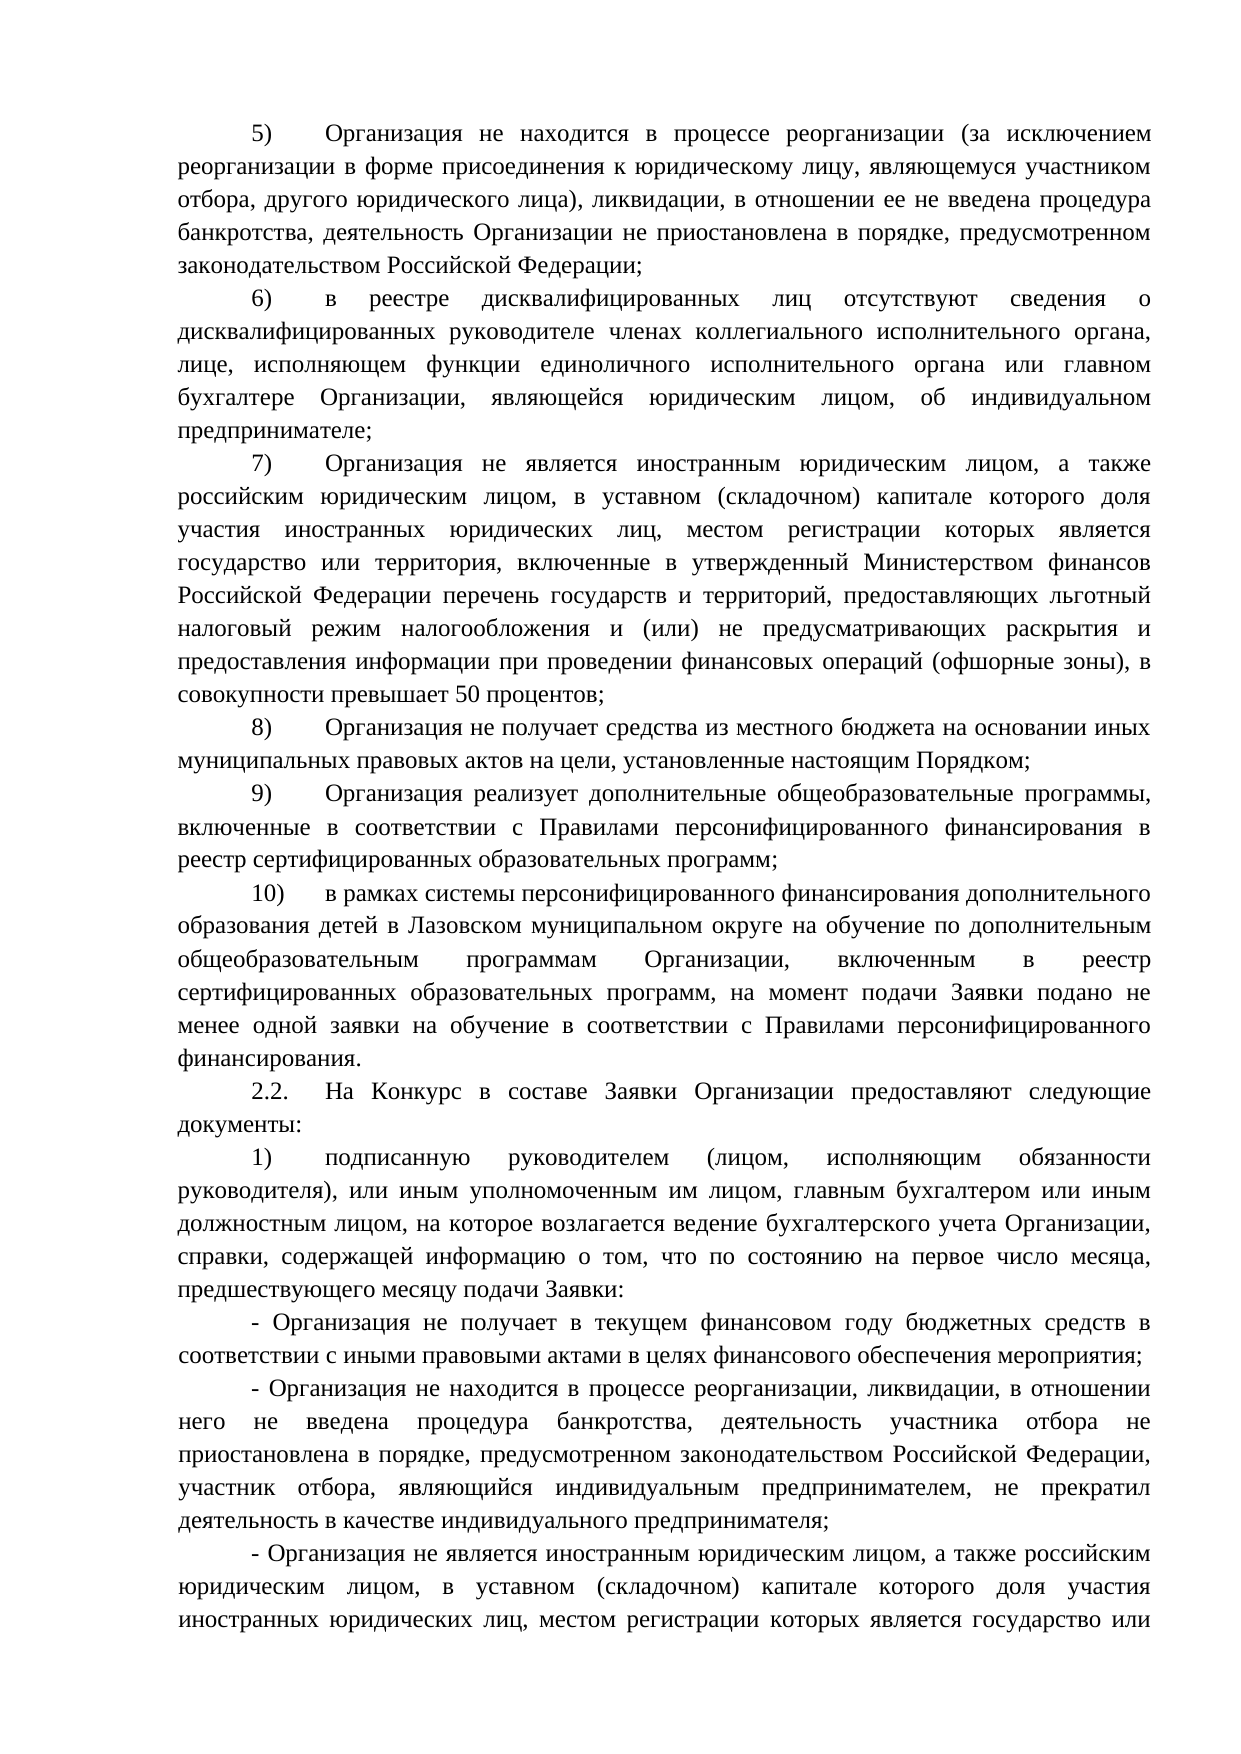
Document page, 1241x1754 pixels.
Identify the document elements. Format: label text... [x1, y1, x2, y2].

list На Конкурс в составе Заявки Организации предоставляют следующие документы: [177, 1076, 1152, 1137]
list - Организация не получает в текущем финансовом году бюджетных средств в соответствии с иными правовыми актами в целях финансового обеспечения мероприятия; [178, 1307, 1152, 1369]
list в реестре дисквалифицированных лиц отсутствуют сведения о дисквалифицированных руководителе членах коллегиального исполнительного органа, лице, исполняющем функции единоличного исполнительного органа или главном бухгалтере Организации, являющейся юридическим лицом, об индивидуальном предпринимателе; [177, 411, 1152, 444]
list - Организация не находится в процессе реорганизации, ликвидации, в отношении него не введена процедура банкротства, деятельность участника отбора не приостановлена в порядке, предусмотренном законодательством Российской Федерации, участник отбора, являющийся индивидуальным предпринимателем, не прекратил деятельность в качестве индивидуального предпринимателя; [178, 1373, 1152, 1534]
list Организация не находится в процессе реорганизации (за исключением реорганизации в форме присоединения к юридическому лицу, являющемуся участником отбора, другого юридического лица), ликвидации, в отношении ее не введена процедура банкротства, деятельность Организации не приостановлена в порядке, предусмотренном законодательством Российской Федерации; [177, 118, 1152, 279]
list подписанную руководителем (лицом, исполняющим обязанности руководителя), или иным уполномоченным им лицом, главным бухгалтером или иным должностным лицом, на которое возлагается ведение бухгалтерского учета Организации, справки, содержащей информацию о том, что по состоянию на первое число месяца, предшествующего месяцу подачи Заявки: [177, 1142, 1152, 1303]
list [178, 1538, 1152, 1633]
list Организация реализует дополнительные общеобразовательные программы, включенные в соответствии с Правилами персонифицированного финансирования в реестр сертифицированных образовательных программ; [177, 840, 1152, 873]
list в реестре дисквалифицированных лиц отсутствуют сведения о дисквалифицированных руководителе членах коллегиального исполнительного органа, лице, исполняющем функции единоличного исполнительного органа или главном бухгалтере Организации, являющейся юридическим лицом, об индивидуальном предпринимателе; [177, 283, 1152, 349]
list в рамках системы персонифицированного финансирования дополнительного образования детей в Лазовском муниципальном округе на обучение по дополнительным общеобразовательным программам Организации, включенным в реестр сертифицированных образовательных программ, на момент подачи Заявки подано не менее одной заявки на обучение в соответствии с Правилами персонифицированного финансирования. [177, 878, 1152, 911]
list в рамках системы персонифицированного финансирования дополнительного образования детей в Лазовском муниципальном округе на обучение по дополнительным общеобразовательным программам Организации, включенным в реестр сертифицированных образовательных программ, на момент подачи Заявки подано не менее одной заявки на обучение в соответствии с Правилами персонифицированного финансирования. [177, 1038, 1152, 1071]
list Организация не получает средства из местного бюджета на основании иных муниципальных правовых актов на цели, установленные настоящим Порядком; [177, 712, 1152, 774]
list Организация реализует дополнительные общеобразовательные программы, включенные в соответствии с Правилами персонифицированного финансирования в реестр сертифицированных образовательных программ; [177, 778, 1152, 812]
